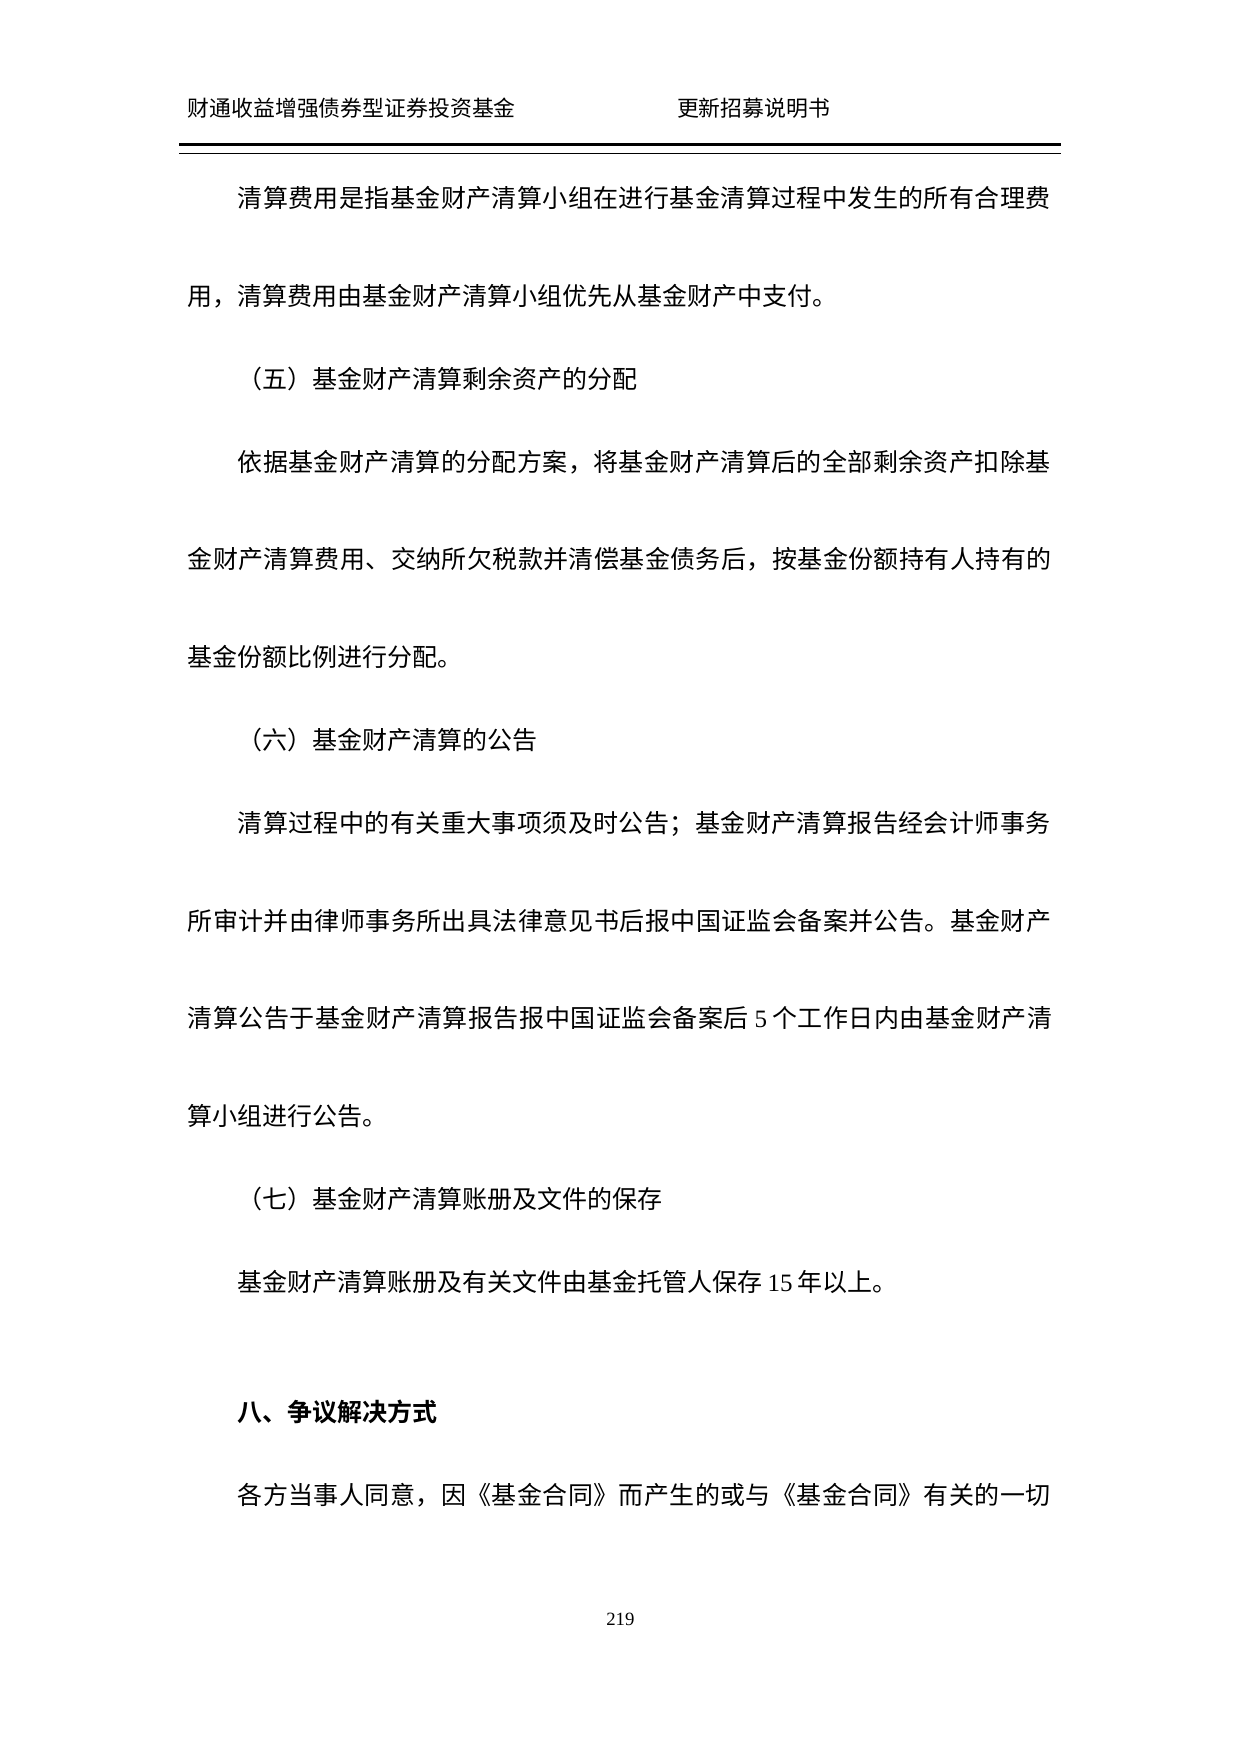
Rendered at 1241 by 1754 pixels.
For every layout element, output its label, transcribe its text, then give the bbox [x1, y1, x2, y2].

text 清算费用是指基金财产清算小组在进行基金清算过程中发生的所有合理费用，清算费用由基金财产清算小组优先从基金财产中支付。 [187, 164, 1053, 327]
text 八、争议解决方式 [187, 1378, 1053, 1443]
text （六）基金财产清算的公告 [187, 706, 1053, 771]
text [187, 1461, 1053, 1526]
text 清算过程中的有关重大事项须及时公告；基金财产清算报告经会计师事务所审计并由律师事务所出具法律意见书后报中国证监会备案并公告。基金财产清算公告于基金财产清算报告报中国证监会备案后5个工作日内由基金财产清算小组进行公告。 [187, 789, 1053, 1147]
text 依据基金财产清算的分配方案，将基金财产清算后的全部剩余资产扣除基金财产清算费用、交纳所欠税款并清偿基金债务后，按基金份额持有人持有的基金份额比例进行分配。 [187, 428, 1053, 688]
text 基金财产清算账册及有关文件由基金托管人保存15年以上。 [187, 1248, 1053, 1313]
text （七）基金财产清算账册及文件的保存 [187, 1165, 1053, 1230]
text （五）基金财产清算剩余资产的分配 [187, 345, 1053, 410]
